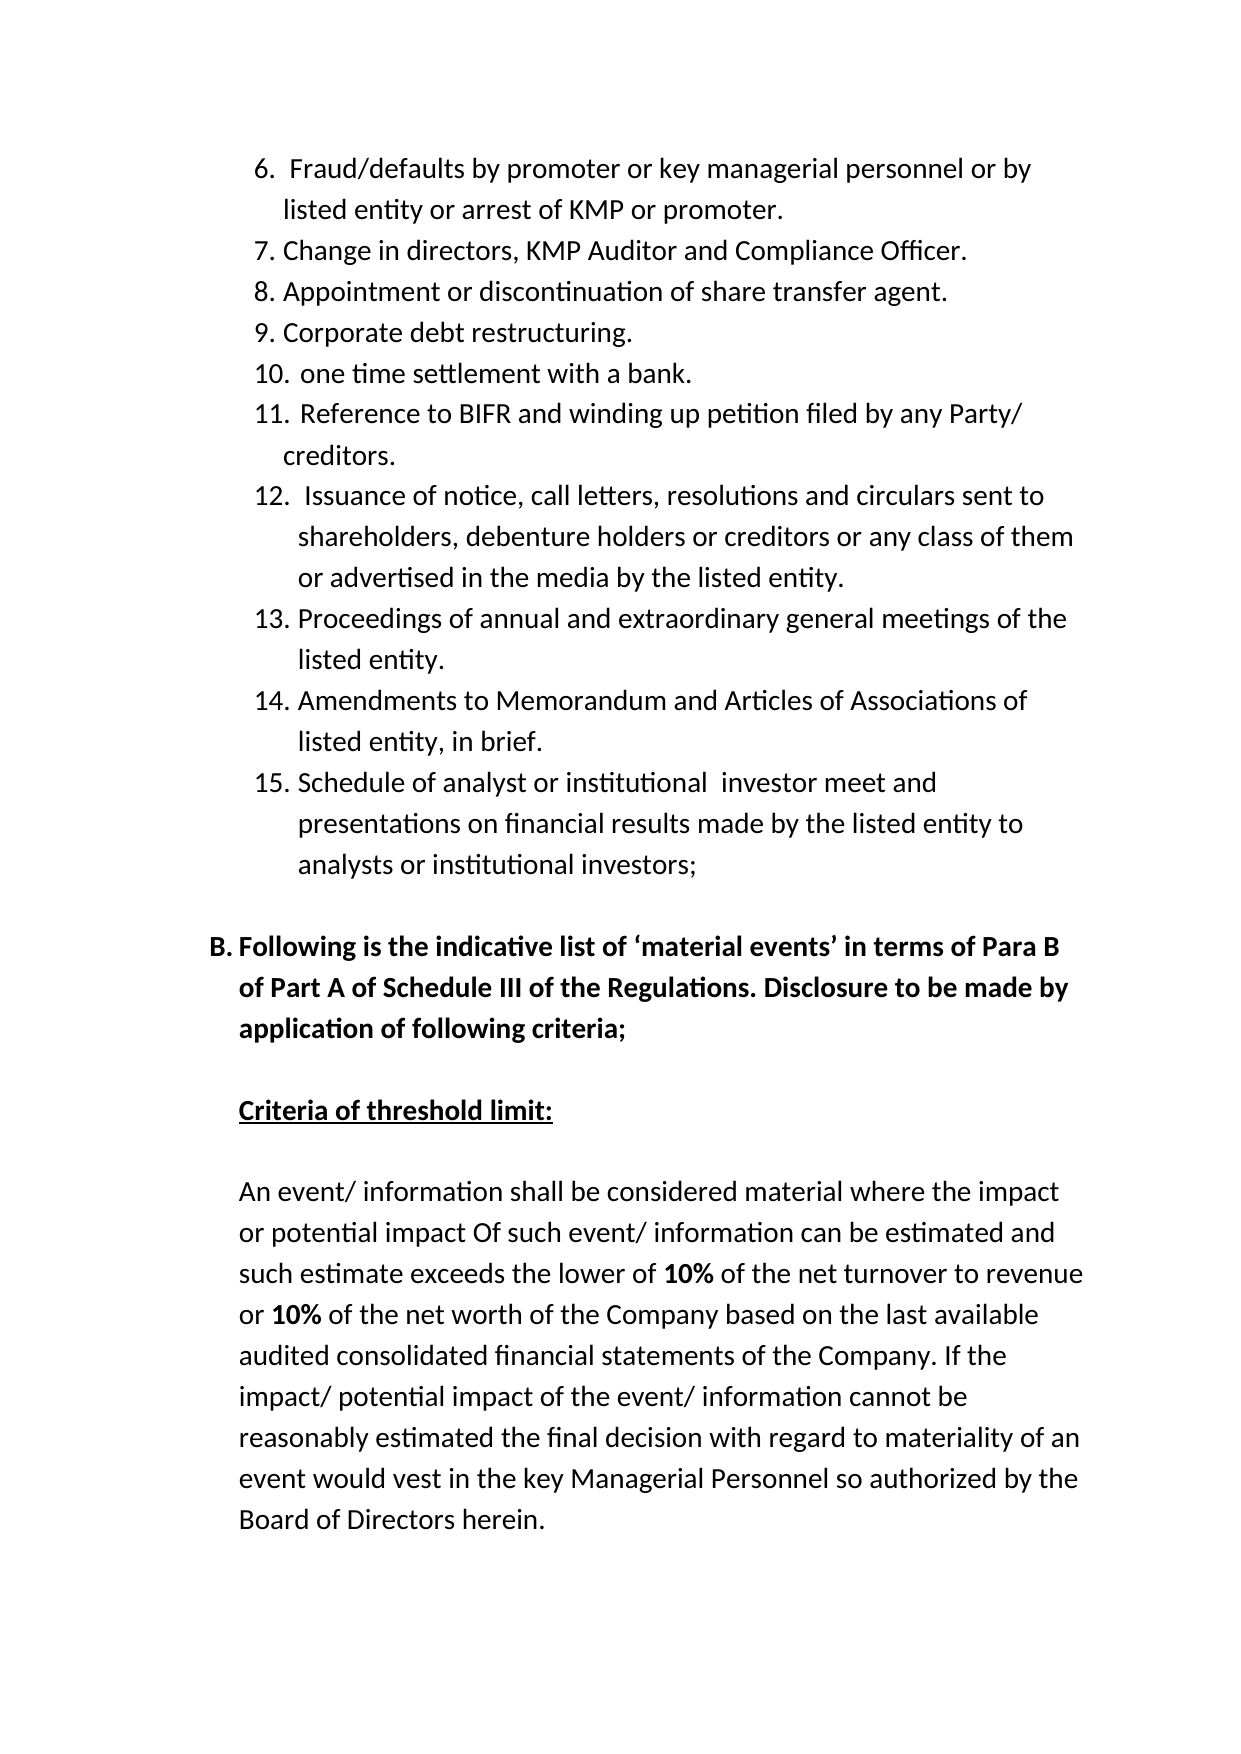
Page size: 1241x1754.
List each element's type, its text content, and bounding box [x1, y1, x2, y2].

list Schedule of analyst or institutional investor meet and presentations on financial results made by the listed entity to analysts or institutional investors; [253, 764, 1090, 882]
list Issuance of notice, call letters, resolutions and circulars sent to shareholders, debenture holders or creditors or any class of them or advertised in the media by the listed entity. [253, 477, 1090, 595]
list one time settlement with a bank. [253, 355, 1090, 390]
list Change in directors, KMP Auditor and Compliance Officer. [253, 232, 1090, 267]
list An event/ information shall be considered material where the impact or potential impact Of such event/ information can be estimated and such estimate exceeds the lower of 10% of the net turnover to revenue or 10% of the net worth of the Company based on the last available audited consolidated financial statements of the Company. If the impact/ potential impact of the event/ information cannot be reasonably estimated the final decision with regard to materiality of an event would vest in the key Managerial Personnel so authorized by the Board of Directors herein. [239, 1173, 1090, 1537]
list Fraud/defaults by promoter or key managerial personnel or by listed entity or arrest of KMP or promoter. [253, 150, 1090, 227]
list Corporate debt restructuring. [253, 314, 1090, 349]
list Criteria of threshold limit: [239, 1092, 1090, 1127]
list Appointment or discontinuation of share transfer agent. [253, 273, 1090, 308]
list Proceedings of annual and extraordinary general meetings of the listed entity. [253, 600, 1090, 677]
list Amendments to Memorandum and Articles of Associations of listed entity, in brief. [253, 682, 1090, 759]
list Following is the indicative list of ‘material events’ in terms of Para B of Part A of Schedule III of the Regulations. Disclosure to be made by application of following criteria; [209, 928, 1090, 1045]
list Reference to BIFR and winding up petition filed by any Party/ creditors. [253, 396, 1090, 472]
